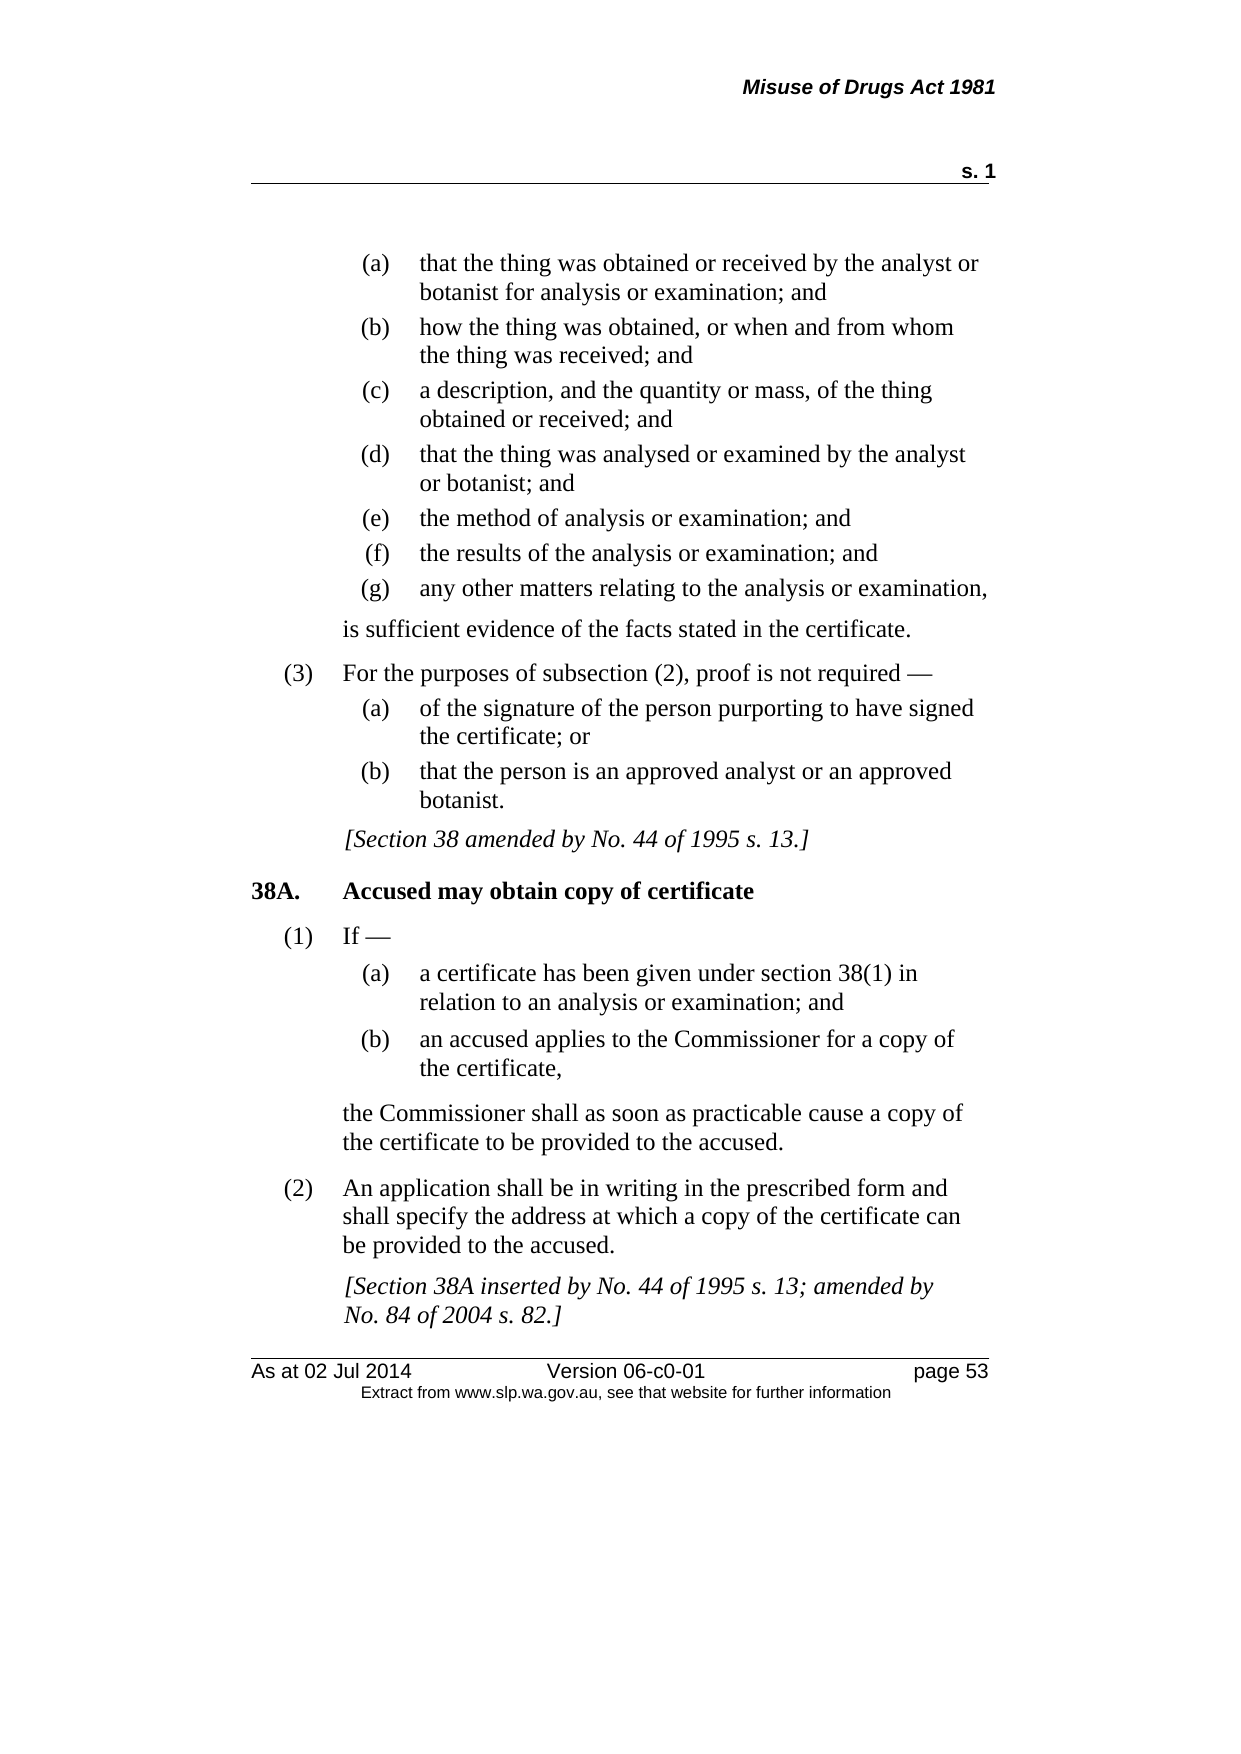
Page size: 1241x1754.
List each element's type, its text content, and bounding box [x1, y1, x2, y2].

text (1) If — [251, 921, 989, 950]
text (d) that the thing was analysed or examined by the analyst or botanist; and [251, 439, 989, 497]
text (g) any other matters relating to the analysis or examination, [251, 573, 989, 602]
text (a) that the thing was obtained or received by the analyst or botanist for analysis or examination; and [251, 248, 989, 306]
text is sufficient evidence of the facts stated in the certificate. [251, 614, 989, 643]
text (f) the results of the analysis or examination; and [251, 538, 989, 567]
text [Section 38A inserted by No. 44 of 1995 s. 13; amended by No. 84 of 2004 s. 82.] [251, 1271, 989, 1329]
text (b) an accused applies to the Commissioner for a copy of the certificate, [251, 1024, 989, 1082]
text (b) that the person is an approved analyst or an approved botanist. [251, 756, 989, 814]
text (a) of the signature of the person purporting to have signed the certificate; or [251, 693, 989, 750]
subtitle 38A. Accused may obtain copy of certificate [251, 876, 989, 905]
text (e) the method of analysis or examination; and [251, 503, 989, 532]
text (c) a description, and the quantity or mass, of the thing obtained or received; and [251, 376, 989, 433]
text (3) For the purposes of subsection (2), proof is not required — [251, 658, 989, 686]
text [Section 38 amended by No. 44 of 1995 s. 13.] [251, 824, 989, 853]
text (2) An application shall be in writing in the prescribed form and shall specify the address at which a copy of the certificate can be provided to the accused. [251, 1173, 989, 1259]
text (a) a certificate has been given under section 38(1) in relation to an analysis or examination; and [251, 958, 989, 1016]
text (b) how the thing was obtained, or when and from whom the thing was received; and [251, 312, 989, 369]
text the Commissioner shall as soon as practicable cause a copy of the certificate to be provided to the accused. [251, 1098, 989, 1156]
